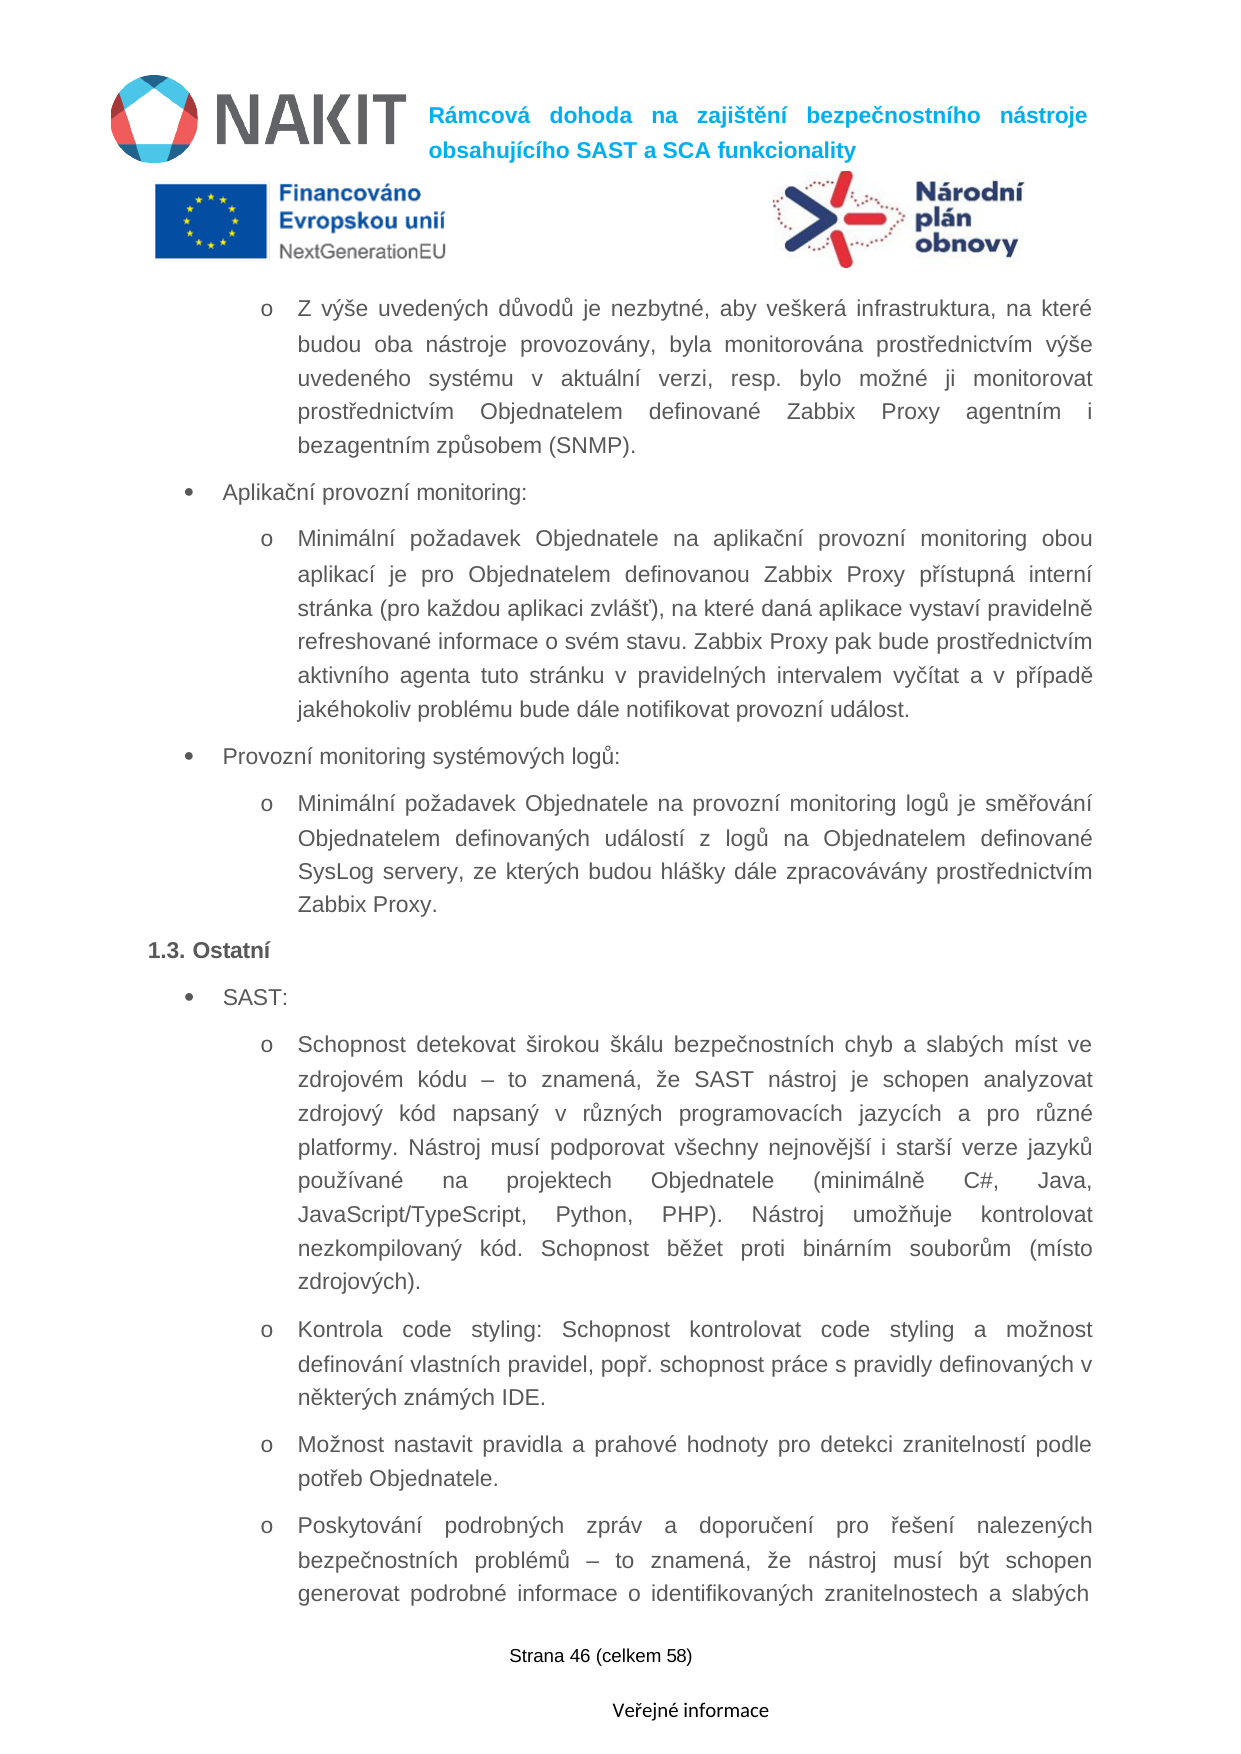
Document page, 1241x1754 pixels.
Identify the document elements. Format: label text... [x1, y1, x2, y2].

list Minimální požadavek Objednatele na aplikační provozní monitoring obou aplikací je pro Objednatelem definovanou Zabbix Proxy přístupná interní stránka (pro každou aplikaci zvlášť), na které daná aplikace vystaví pravidelně refreshované informace o svém stavu. Zabbix Proxy pak bude prostřednictvím aktivního agenta tuto stránku v pravidelných intervalem vyčítat a v případě jakéhokoliv problému bude dále notifikovat provozní událost. [260, 525, 1093, 722]
picture [111, 75, 407, 163]
list Možnost nastavit pravidla a prahové hodnoty pro detekci zranitelností podle potřeb Objednatele. [260, 1431, 1093, 1491]
list Z výše uvedených důvodů je nezbytné, aby veškerá infrastruktura, na které budou oba nástroje provozovány, byla monitorována prostřednictvím výše uvedeného systému v aktuální verzi, resp. bylo možné ji monitorovat prostřednictvím Objednatelem definované Zabbix Proxy agentním i bezagentním způsobem (SNMP). [260, 295, 1093, 458]
list Provozní monitoring systémových logů: [185, 743, 1178, 769]
list Aplikační provozní monitoring: [185, 479, 1178, 505]
list SAST: [185, 984, 1178, 1011]
list Schopnost detekovat širokou škálu bezpečnostních chyb a slabých míst ve zdrojovém kódu – to znamená, že SAST nástroj je schopen analyzovat zdrojový kód napsaný v různých programovacích jazycích a pro různé platformy. Nástroj musí podporovat všechny nejnovější i starší verze jazyků používané na projektech Objednatele (minimálně C#, Java, JavaScript/TypeScript, Python, PHP). Nástroj umožňuje kontrolovat nezkompilovaný kód. Schopnost běžet proti binárním souborům (místo zdrojových). [260, 1031, 1093, 1295]
list Minimální požadavek Objednatele na provozní monitoring logů je směřování Objednatelem definovaných událostí z logů na Objednatelem definované SysLog servery, ze kterých budou hlášky dále zpracovávány prostřednictvím Zabbix Proxy. [260, 789, 1093, 917]
picture [147, 173, 467, 268]
picture [772, 171, 1025, 268]
list Kontrola code styling: Schopnost kontrolovat code styling a možnost definování vlastních pravidel, popř. schopnost práce s pravidly definovaných v některých známých IDE. [260, 1316, 1093, 1410]
list Poskytování podrobných zpráv a doporučení pro řešení nalezených bezpečnostních problémů – to znamená, že nástroj musí být schopen generovat podrobné informace o identifikovaných zranitelnostech a slabých [260, 1512, 1093, 1606]
subtitle Ostatní [148, 937, 1178, 964]
